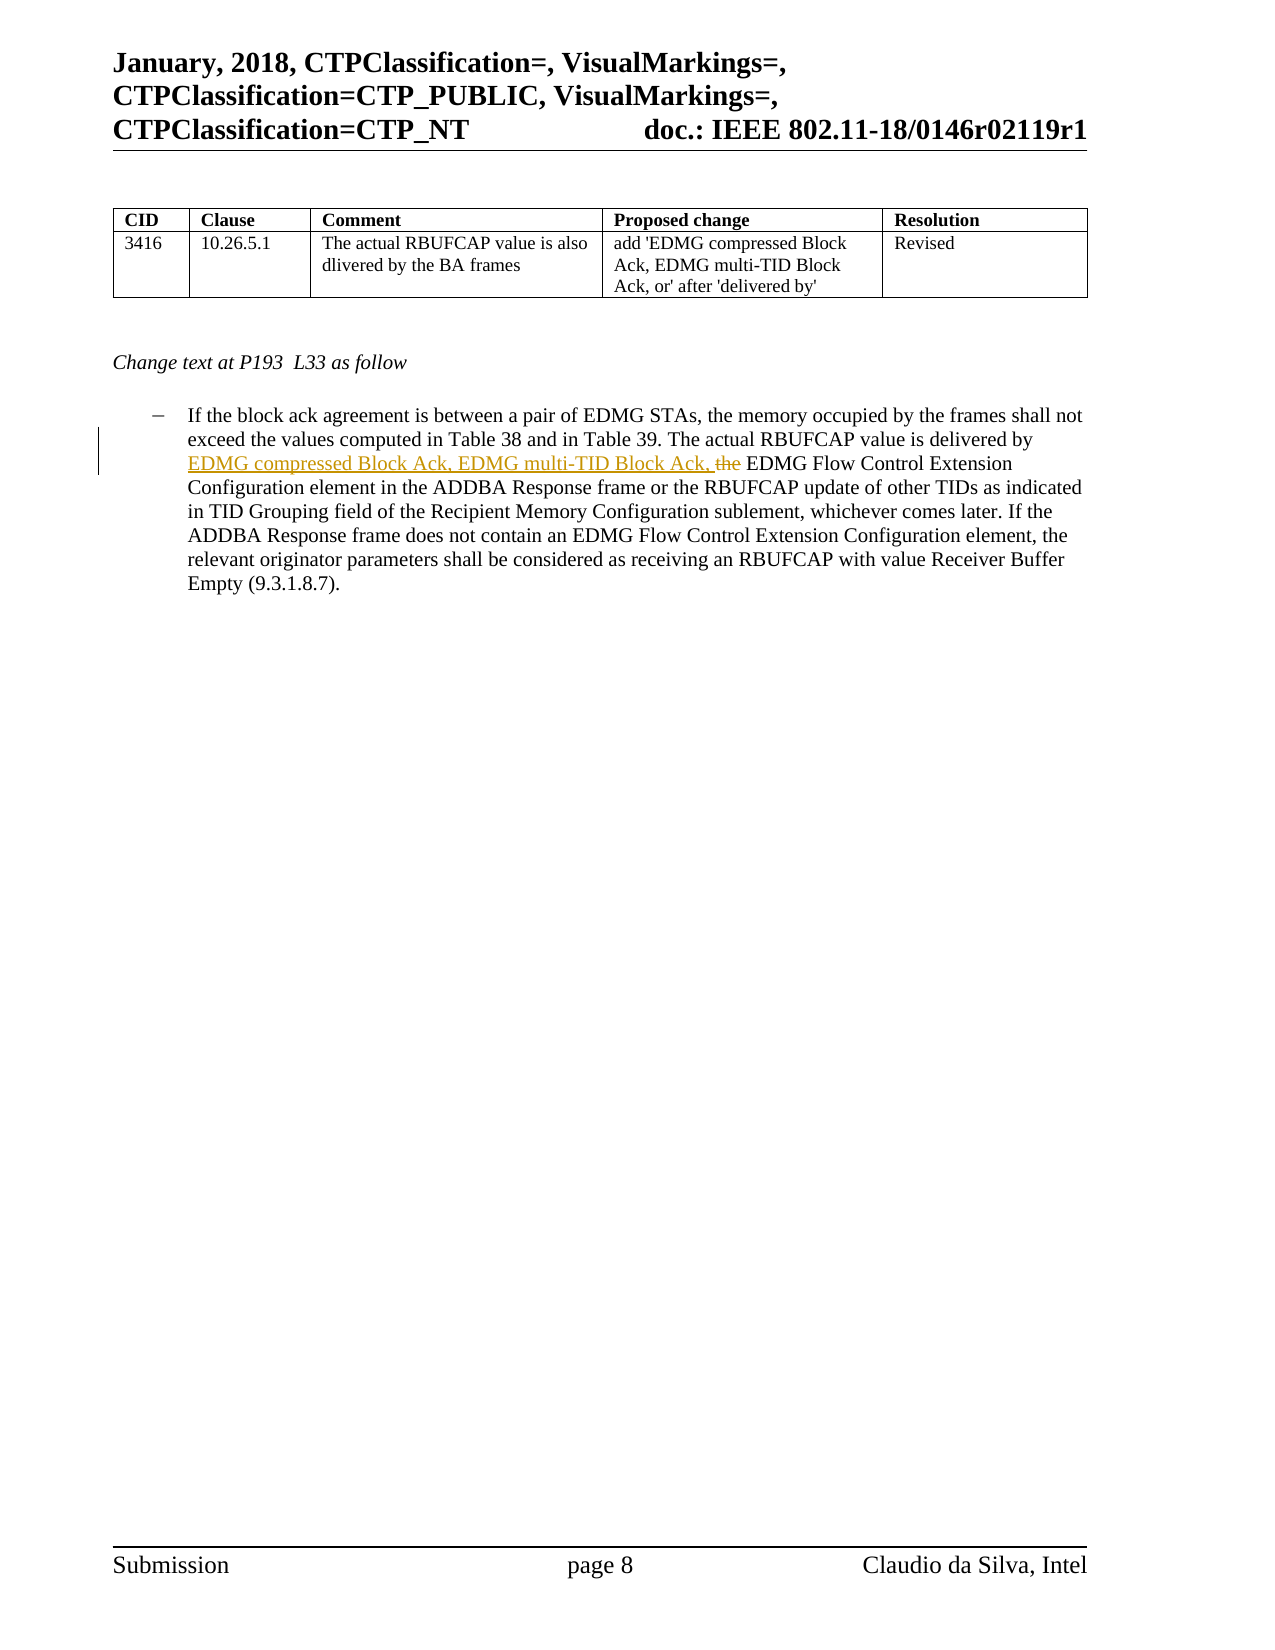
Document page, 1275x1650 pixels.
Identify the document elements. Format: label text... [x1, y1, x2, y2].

table_cell Revised [883, 232, 1087, 297]
table_header Resolution [883, 209, 1087, 231]
table_cell add 'EDMG compressed Block Ack, EDMG multi-TID Block Ack, or' after 'delivered by' [603, 232, 882, 297]
list If the block ack agreement is between a pair of EDMG STAs, the memory occupied by the frames shall not exceed the values computed in Table 38 and in Table 39. The actual RBUFCAP value is delivered by EDMG Flow Control Extension Configuration element in the ADDBA Response frame or the RBUFCAP update of other TIDs as indicated in TID Grouping field of the Recipient Memory Configuration sublement, whichever comes later. If the ADDBA Response frame does not contain an EDMG Flow Control Extension Configuration element, the relevant originator parameters shall be considered as receiving an RBUFCAP with value Receiver Buffer Empty (9.3.1.8.7). [150, 403, 1087, 595]
table_cell 10.26.5.1 [190, 232, 310, 297]
table_header CID [114, 209, 189, 231]
text Change text at P193 L33 as follow [112, 350, 1087, 374]
table_cell The actual RBUFCAP value is also dlivered by the BA frames [311, 232, 602, 297]
table_header Clause [190, 209, 310, 231]
table_header Comment [311, 209, 602, 231]
table_header Proposed change [603, 209, 882, 231]
table_cell 3416 [114, 232, 189, 297]
